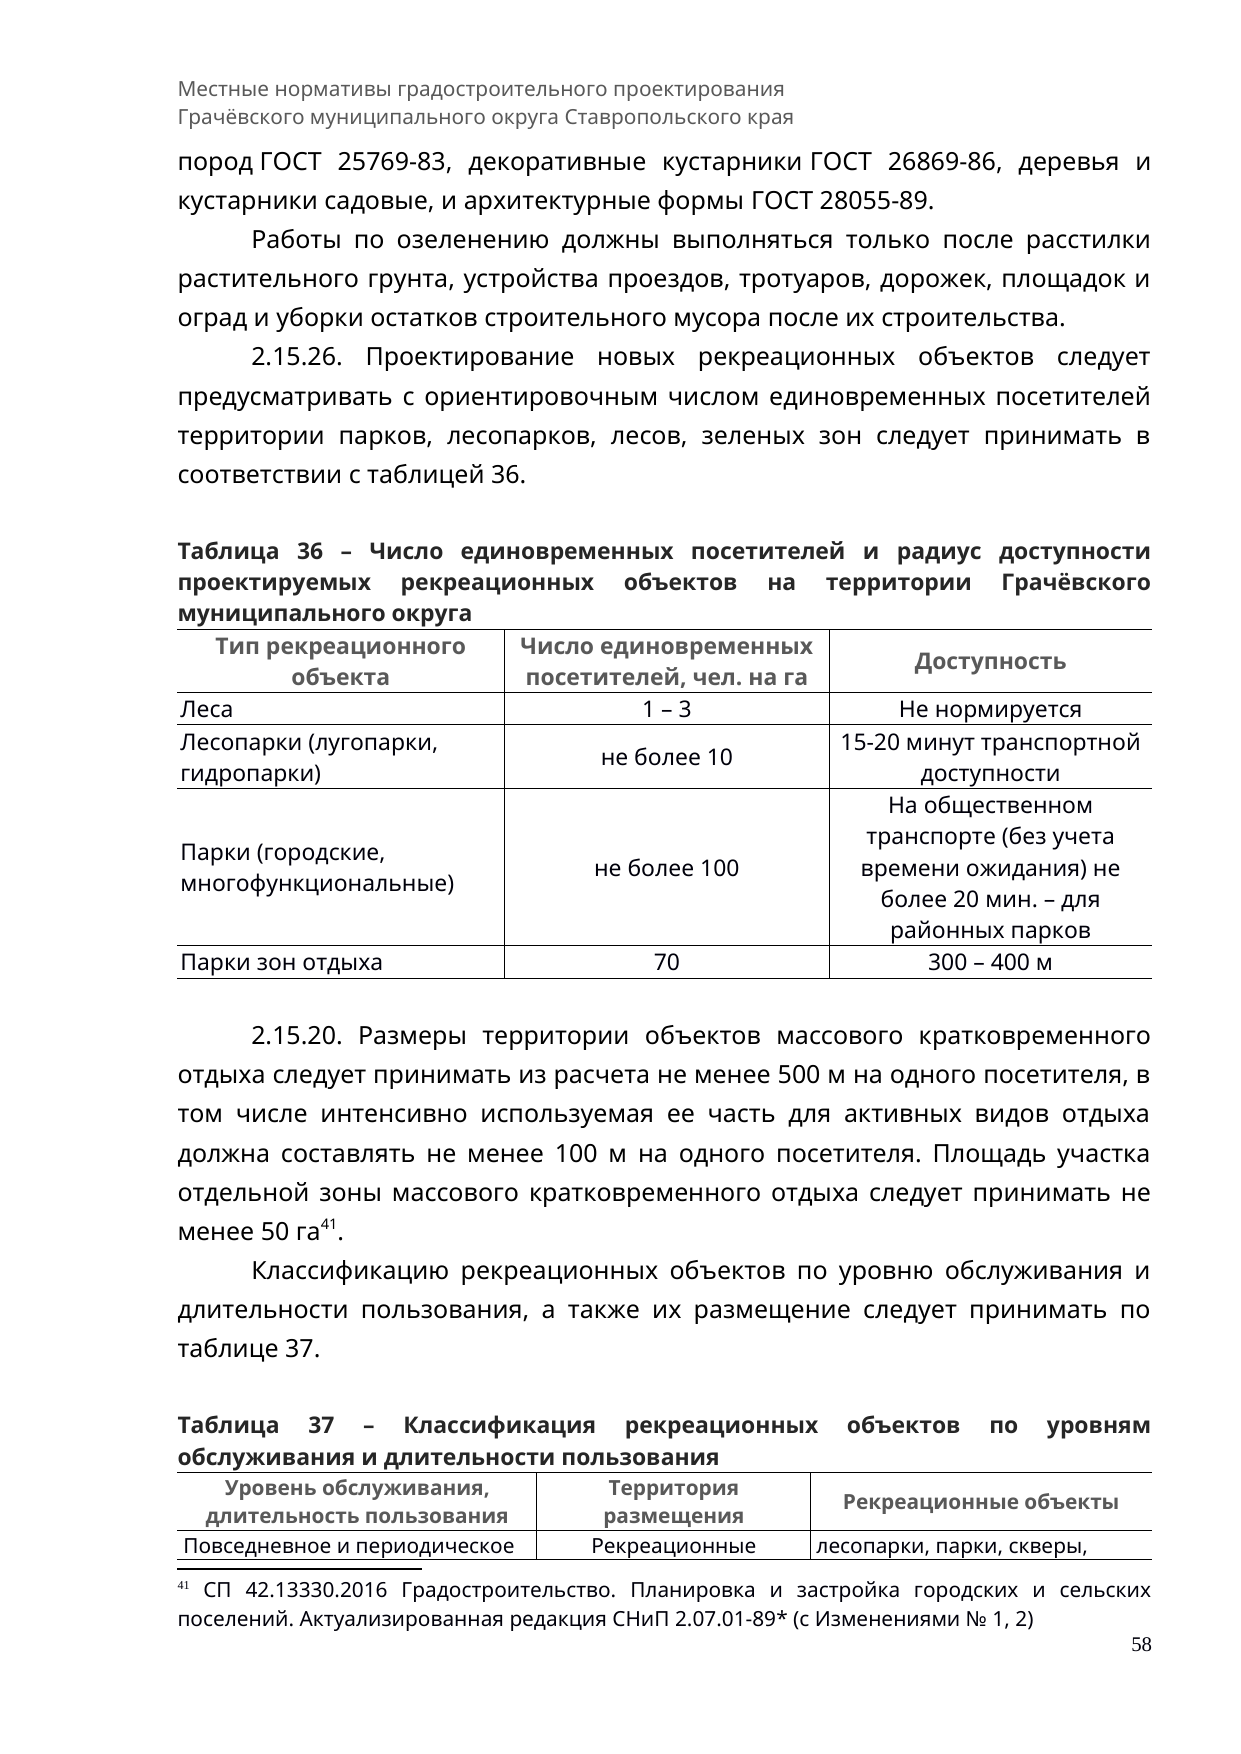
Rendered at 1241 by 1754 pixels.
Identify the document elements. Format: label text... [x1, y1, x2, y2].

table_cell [811, 1531, 1152, 1559]
text Классификацию рекреационных объектов по уровню обслуживания и длительности пользования, а также их размещение следует принимать по таблице 37. [177, 1253, 1152, 1365]
text Таблица 37 – Классификация рекреационных объектов по уровням обслуживания и длительности пользования [177, 1409, 1152, 1472]
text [177, 143, 1152, 216]
table_header Уровень обслуживания, длительность пользования [177, 1473, 536, 1530]
table_header Рекреационные объекты [811, 1473, 1152, 1530]
table_cell 15-20 минут транспортной доступности [830, 725, 1152, 788]
text Таблица 36 – Число единовременных посетителей и радиус доступности проектируемых рекреационных объектов на территории Грачёвского муниципального округа [177, 535, 1152, 628]
table_cell не более 100 [505, 789, 829, 945]
table_cell Леса [177, 693, 504, 724]
text 2.15.20. Размеры территории объектов массового кратковременного отдыха следует принимать из расчета не менее 500 м на одного посетителя, в том числе интенсивно используемая ее часть для активных видов отдыха должна составлять не менее 100 м на одного посетителя. Площадь участка отдельной зоны массового кратковременного отдыха следует принимать не менее 50 га. [177, 1018, 1152, 1248]
text 2.15.26. Проектирование новых рекреационных объектов следует предусматривать с ориентировочным числом единовременных посетителей территории парков, лесопарков, лесов, зеленых зон следует принимать в соответствии с таблицей 36. [177, 339, 1152, 491]
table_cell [177, 1531, 536, 1559]
table_cell На общественном транспорте (без учета времени ожидания) не более 20 мин. – для районных парков [830, 789, 1152, 945]
table_cell 300 – 400 м [830, 946, 1152, 977]
table_cell Не нормируется [830, 693, 1152, 724]
text Работы по озеленению должны выполняться только после расстилки растительного грунта, устройства проездов, тротуаров, дорожек, площадок и оград и уборки остатков строительного мусора после их строительства. [177, 221, 1152, 334]
table_header Территория размещения [537, 1473, 810, 1530]
table_cell Парки (городские, многофункциональные) [177, 789, 504, 945]
table_cell 1 – 3 [505, 693, 829, 724]
table_header Доступность [830, 630, 1152, 692]
table_cell Лесопарки (лугопарки, гидропарки) [177, 725, 504, 788]
table_cell Парки зон отдыха [177, 946, 504, 977]
table_cell 70 [505, 946, 829, 977]
table_header Тип рекреационного объекта [177, 630, 504, 692]
table_header Число единовременных посетителей, чел. на га [505, 630, 829, 692]
table_cell не более 10 [505, 725, 829, 788]
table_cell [537, 1531, 810, 1559]
